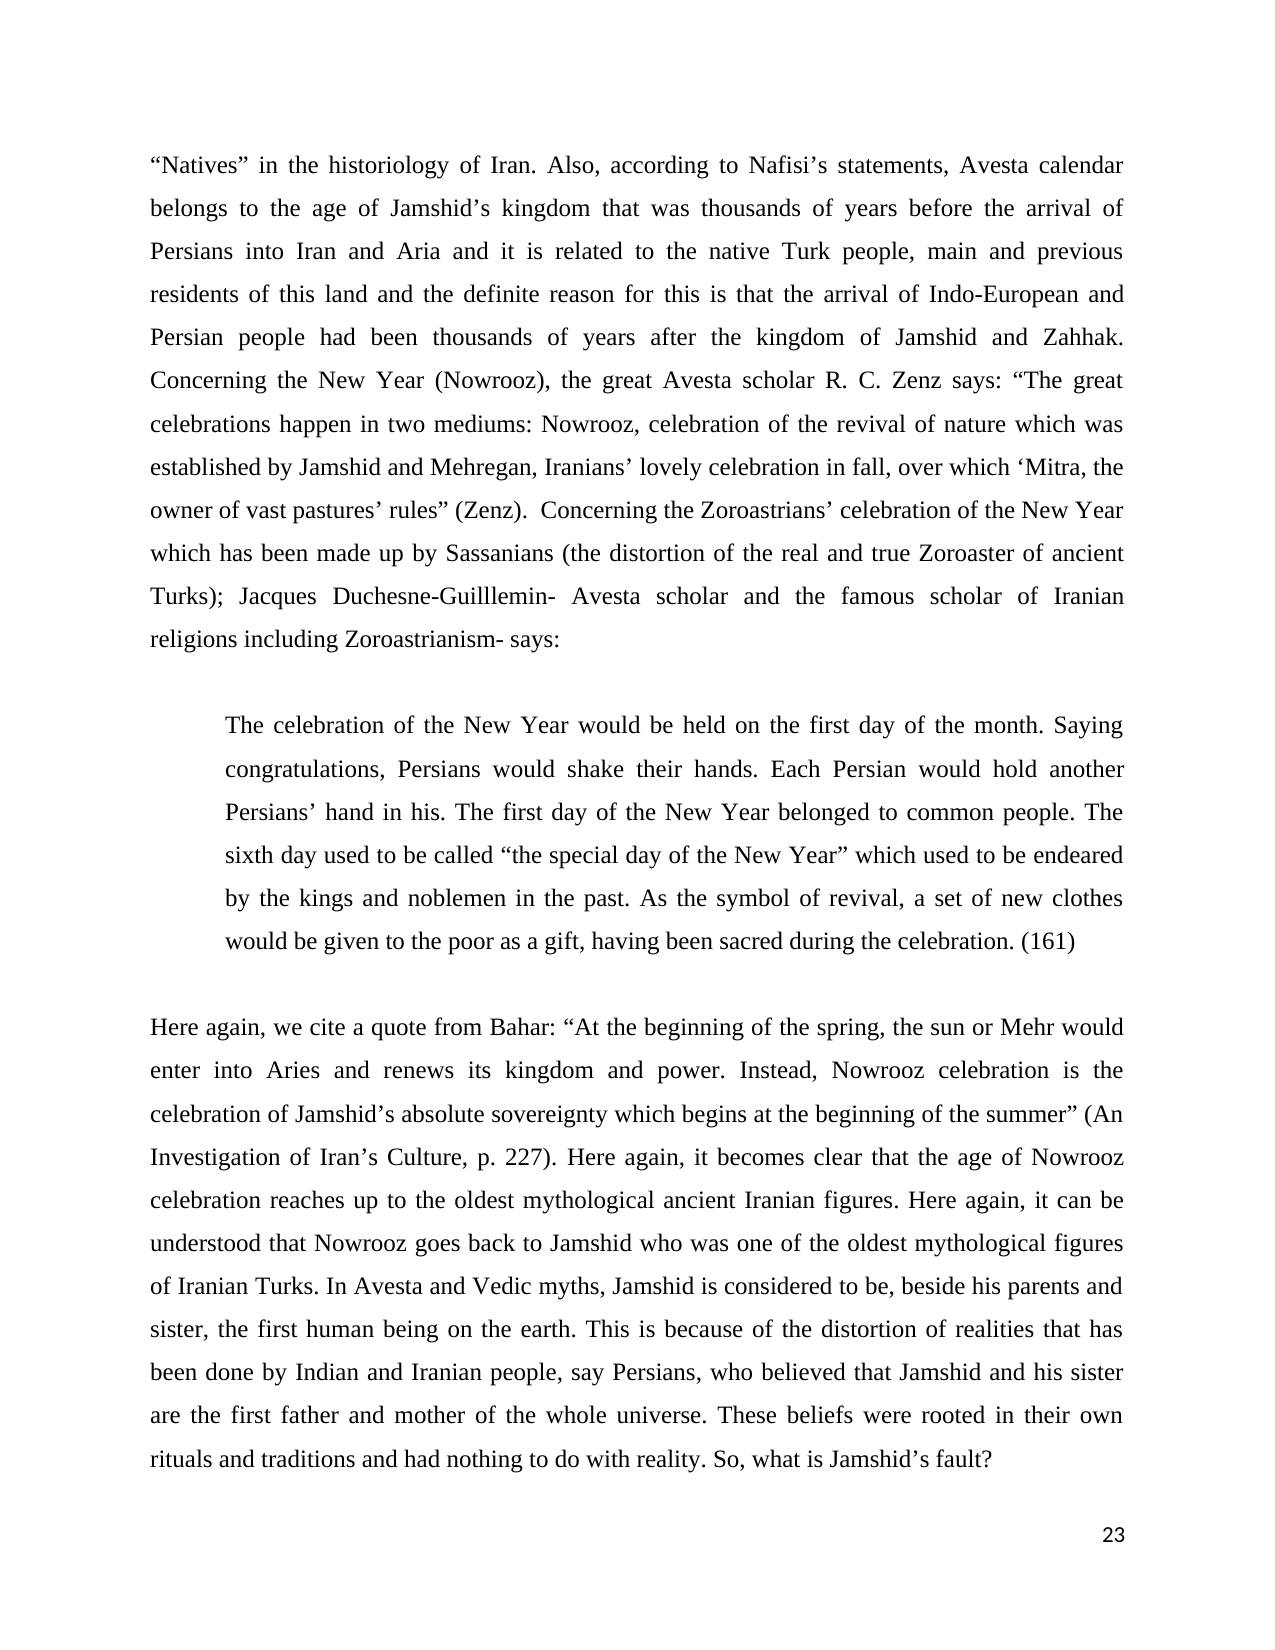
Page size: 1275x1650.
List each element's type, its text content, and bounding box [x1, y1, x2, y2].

text The celebration of the New Year would be held on the first day of the month. Saying congratulations, Persians would shake their hands. Each Persian would hold another Persians’ hand in his. The first day of the New Year belonged to common people. The sixth day used to be called “the special day of the New Year” which used to be endeared by the kings and noblemen in the past. As the symbol of revival, a set of new clothes would be given to the poor as a gift, having been sacred during the celebration. (161) [225, 711, 1125, 955]
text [150, 150, 1125, 653]
text Here again, we cite a quote from Bahar: “At the beginning of the spring, the sun or Mehr would enter into Aries and renews its kingdom and power. Instead, Nowrooz celebration is the celebration of Jamshid’s absolute sovereignty which begins at the beginning of the summer” (An Investigation of Iran’s Culture, p. 227). Here again, it becomes clear that the age of Nowrooz celebration reaches up to the oldest mythological ancient Iranian figures. Here again, it can be understood that Nowrooz goes back to Jamshid who was one of the oldest mythological figures of Iranian Turks. In Avesta and Vedic myths, Jamshid is considered to be, beside his parents and sister, the first human being on the earth. This is because of the distortion of realities that has been done by Indian and Iranian people, say Persians, who believed that Jamshid and his sister are the first father and mother of the whole universe. These beliefs were rooted in their own rituals and traditions and had nothing to do with reality. So, what is Jamshid’s fault? [150, 1012, 1125, 1472]
